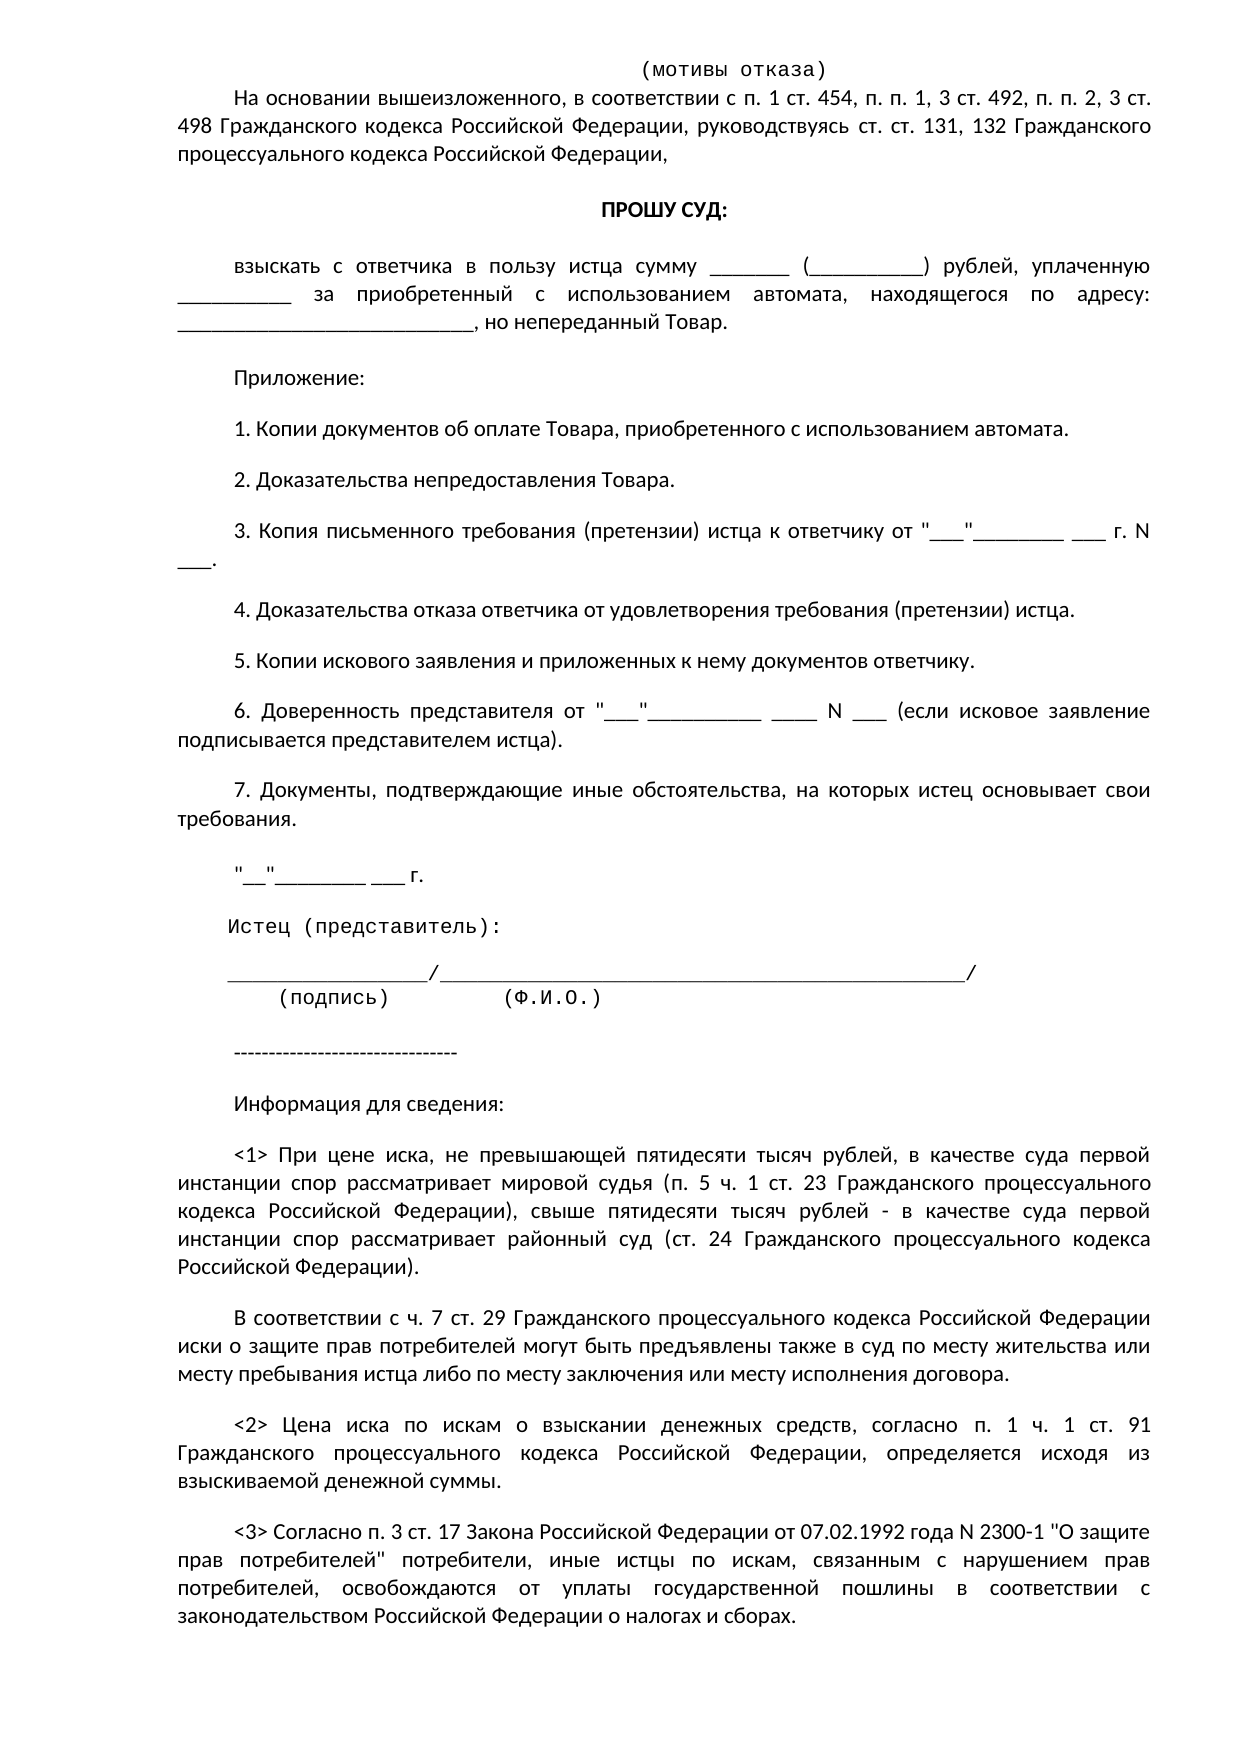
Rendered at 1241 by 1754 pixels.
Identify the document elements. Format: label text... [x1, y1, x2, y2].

text 3. Копия письменного требования (претензии) истца к ответчику от "___"________ ___ г. N ___. [177, 516, 1152, 572]
text 7. Документы, подтверждающие иные обстоятельства, на которых истец основывает свои требования. [177, 776, 1152, 832]
text (мотивы отказа) [177, 59, 1152, 83]
text <2> Цена иска по искам о взыскании денежных средств, согласно п. 1 ч. 1 ст. 91 Гражданского процессуального кодекса Российской Федерации, определяется исходя из взыскиваемой денежной суммы. [177, 1410, 1152, 1494]
text Приложение: [177, 363, 1152, 391]
text 2. Доказательства непредоставления Товара. [177, 465, 1152, 493]
text Истец (представитель): [177, 916, 1152, 939]
text ПРОШУ СУД: [177, 195, 1152, 223]
text На основании вышеизложенного, в соответствии с п. 1 ст. 454, п. п. 1, 3 ст. 492, п. п. 2, 3 ст. 498 Гражданского кодекса Российской Федерации, руководствуясь ст. ст. 131, 132 Гражданского процессуального кодекса Российской Федерации, [177, 83, 1152, 167]
text взыскать с ответчика в пользу истца сумму _______ (__________) рублей, уплаченную __________ за приобретенный с использованием автомата, находящегося по адресу: __________________________, но непереданный Товар. [177, 251, 1152, 335]
text 5. Копии искового заявления и приложенных к нему документов ответчику. [177, 646, 1152, 674]
text "__"________ ___ г. [177, 860, 1152, 888]
text <1> При цене иска, не превышающей пятидесяти тысяч рублей, в качестве суда первой инстанции спор рассматривает мировой судья (п. 5 ч. 1 ст. 23 Гражданского процессуального кодекса Российской Федерации), свыше пятидесяти тысяч рублей - в качестве суда первой инстанции спор рассматривает районный суд (ст. 24 Гражданского процессуального кодекса Российской Федерации). [177, 1140, 1152, 1280]
text Информация для сведения: [177, 1089, 1152, 1117]
text В соответствии с ч. 7 ст. 29 Гражданского процессуального кодекса Российской Федерации иски о защите прав потребителей могут быть предъявлены также в суд по месту жительства или месту пребывания истца либо по месту заключения или месту исполнения договора. [177, 1303, 1152, 1387]
text 1. Копии документов об оплате Товара, приобретенного с использованием автомата. [177, 414, 1152, 442]
text <3> Согласно п. 3 ст. 17 Закона Российской Федерации от 07.02.1992 года N 2300-1 "О защите прав потребителей" потребители, иные истцы по искам, связанным с нарушением прав потребителей, освобождаются от уплаты государственной пошлины в соответствии с законодательством Российской Федерации о налогах и сборах. [177, 1517, 1152, 1629]
text 6. Доверенность представителя от "___"__________ ____ N ___ (если исковое заявление подписывается представителем истца). [177, 697, 1152, 753]
text ________________/__________________________________________/ [177, 963, 1152, 987]
text (подпись) (Ф.И.О.) [177, 987, 1152, 1010]
text -------------------------------- [177, 1038, 1152, 1066]
text 4. Доказательства отказа ответчика от удовлетворения требования (претензии) истца. [177, 595, 1152, 623]
